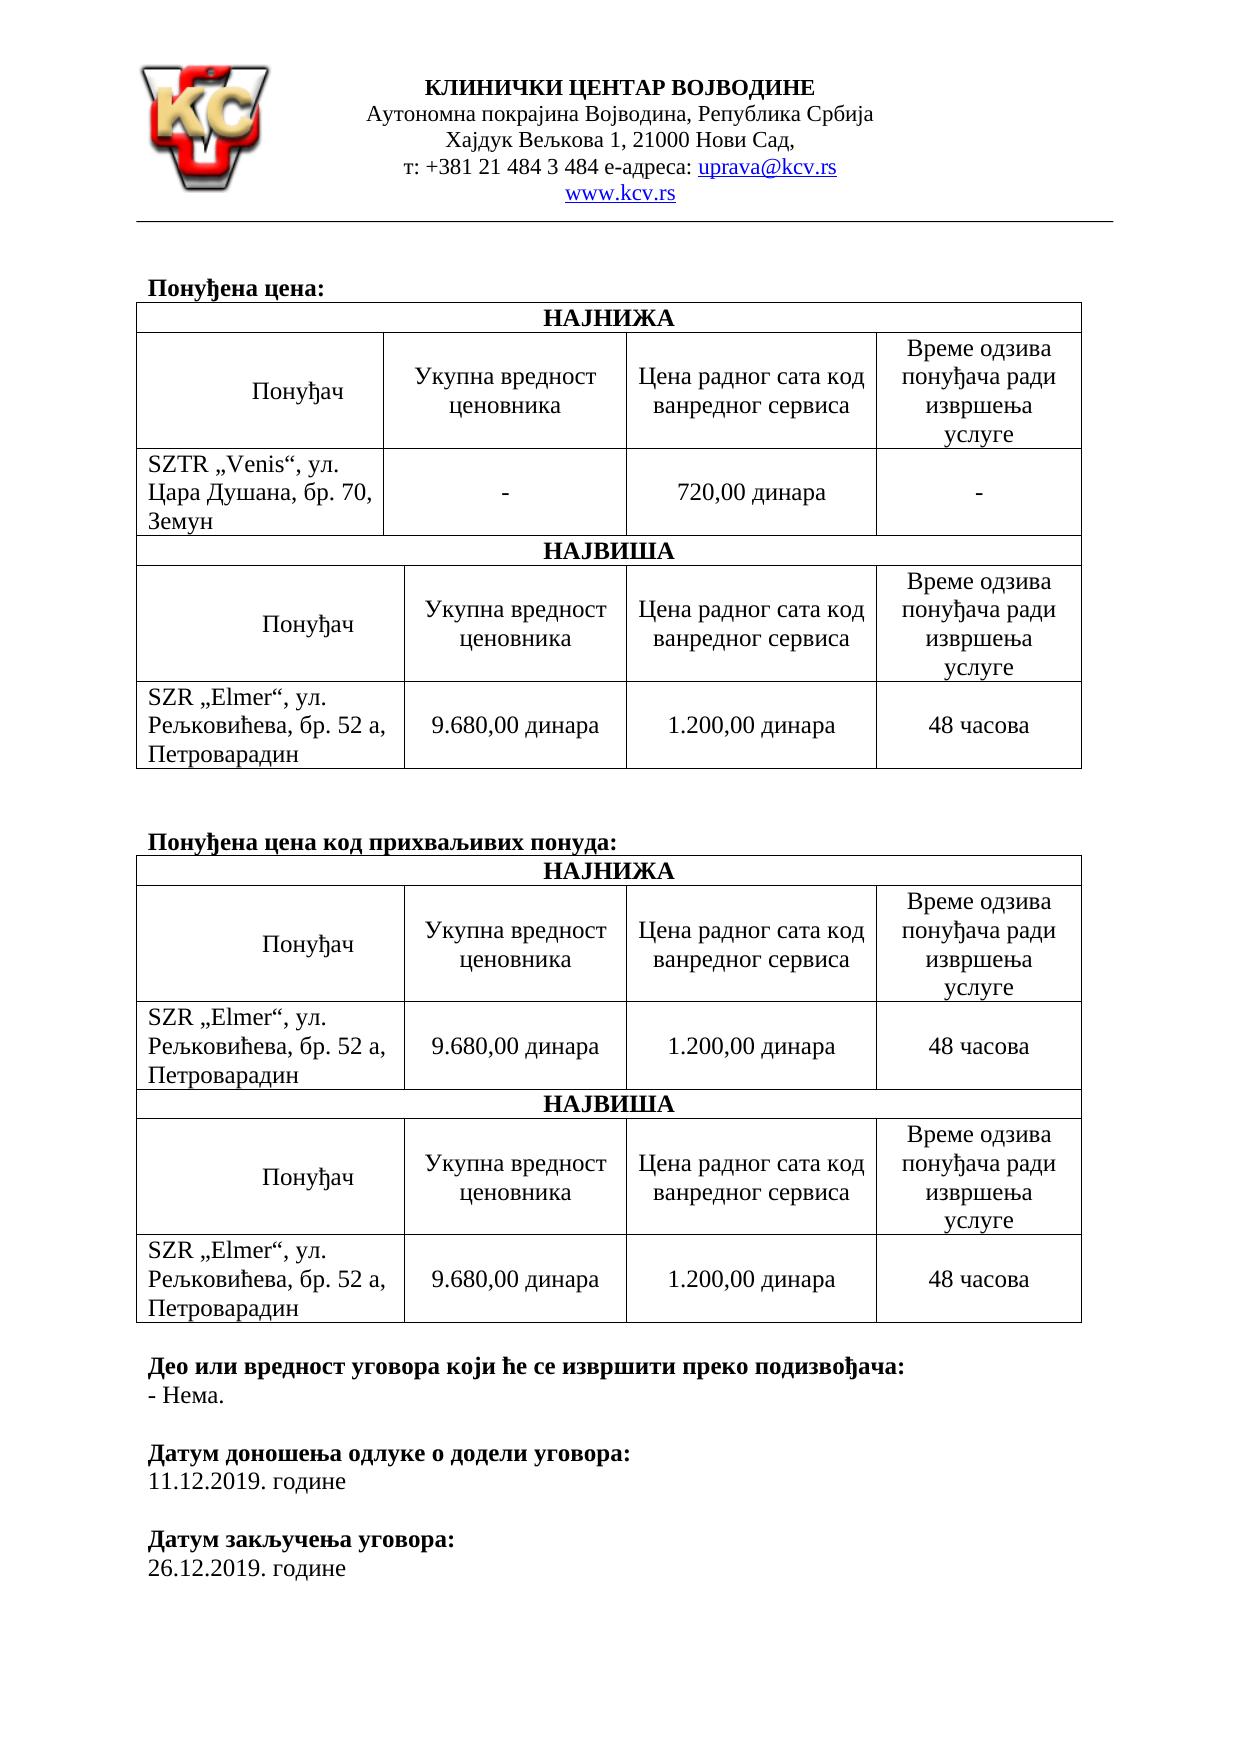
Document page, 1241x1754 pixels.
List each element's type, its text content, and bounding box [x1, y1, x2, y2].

table_cell 9.680,00 динара [405, 682, 626, 768]
table_cell Понуђач [137, 886, 404, 1001]
table_cell Цена радног сата код ванредног сервиса [627, 333, 876, 448]
table_cell 9.680,00 динара [405, 1002, 626, 1088]
table_cell Укупна вредност ценовника [405, 566, 626, 681]
table_cell Укупна вредност ценовника [405, 1119, 626, 1234]
table_cell Цена радног сата код ванредног сервиса [627, 566, 876, 681]
table_cell Цена радног сата код ванредног сервиса [627, 886, 876, 1001]
table_cell 720,00 динара [627, 449, 876, 535]
text Део или вредност уговора који ће се извршити преко подизвођача: [148, 1351, 1093, 1380]
table_header НАЈНИЖА [137, 856, 1081, 885]
text Понуђена цена код прихваљивих понуда: [148, 827, 1093, 855]
table_cell НАЈВИША [137, 1090, 1081, 1118]
table_cell 9.680,00 динара [405, 1235, 626, 1322]
text 26.12.2019. године [148, 1553, 1093, 1581]
table_cell 48 часова [877, 1235, 1081, 1322]
table_cell 48 часова [877, 1002, 1081, 1088]
table_cell 48 часова [877, 682, 1081, 768]
table_cell 1.200,00 динара [627, 1002, 876, 1088]
table_cell Време одзива понуђача ради извршења услуге [877, 1119, 1081, 1234]
table_cell Цена радног сата код ванредног сервиса [627, 1119, 876, 1234]
table_cell Време одзива понуђача ради извршења услуге [877, 886, 1081, 1001]
table_cell - [384, 449, 626, 535]
table_cell Понуђач [137, 566, 404, 681]
text Датум закључења уговора: [148, 1524, 1093, 1553]
table_cell SZR „Elmer“, ул. Рељковићева, бр. 52 а, Петроварадин [137, 1235, 404, 1322]
table_cell - [877, 449, 1081, 535]
table_cell НАЈВИША [137, 536, 1081, 565]
text 11.12.2019. године [148, 1466, 1093, 1495]
text - Нема. [148, 1380, 1093, 1409]
table_cell Укупна вредност ценовника [384, 333, 626, 448]
text Датум доношења одлуке о додели уговора: [148, 1438, 1093, 1466]
table_cell Понуђач [137, 1119, 404, 1234]
table_cell Понуђач [137, 333, 383, 448]
table_cell SZTR „Venis“, ул. Цара Душана, бр. 70, Земун [137, 449, 383, 535]
table_cell SZR „Elmer“, ул. Рељковићева, бр. 52 а, Петроварадин [137, 682, 404, 768]
table_cell 1.200,00 динара [627, 682, 876, 768]
picture [137, 62, 274, 193]
table_header НАЈНИЖА [137, 303, 1081, 332]
table_cell SZR „Elmer“, ул. Рељковићева, бр. 52 а, Петроварадин [137, 1002, 404, 1088]
table_cell Време одзива понуђача ради извршења услуге [877, 566, 1081, 681]
text Понуђена цена: [148, 273, 1093, 302]
table_cell Укупна вредност ценовника [405, 886, 626, 1001]
table_cell Време одзива понуђача ради извршења услуге [877, 333, 1081, 448]
table_cell 1.200,00 динара [627, 1235, 876, 1322]
